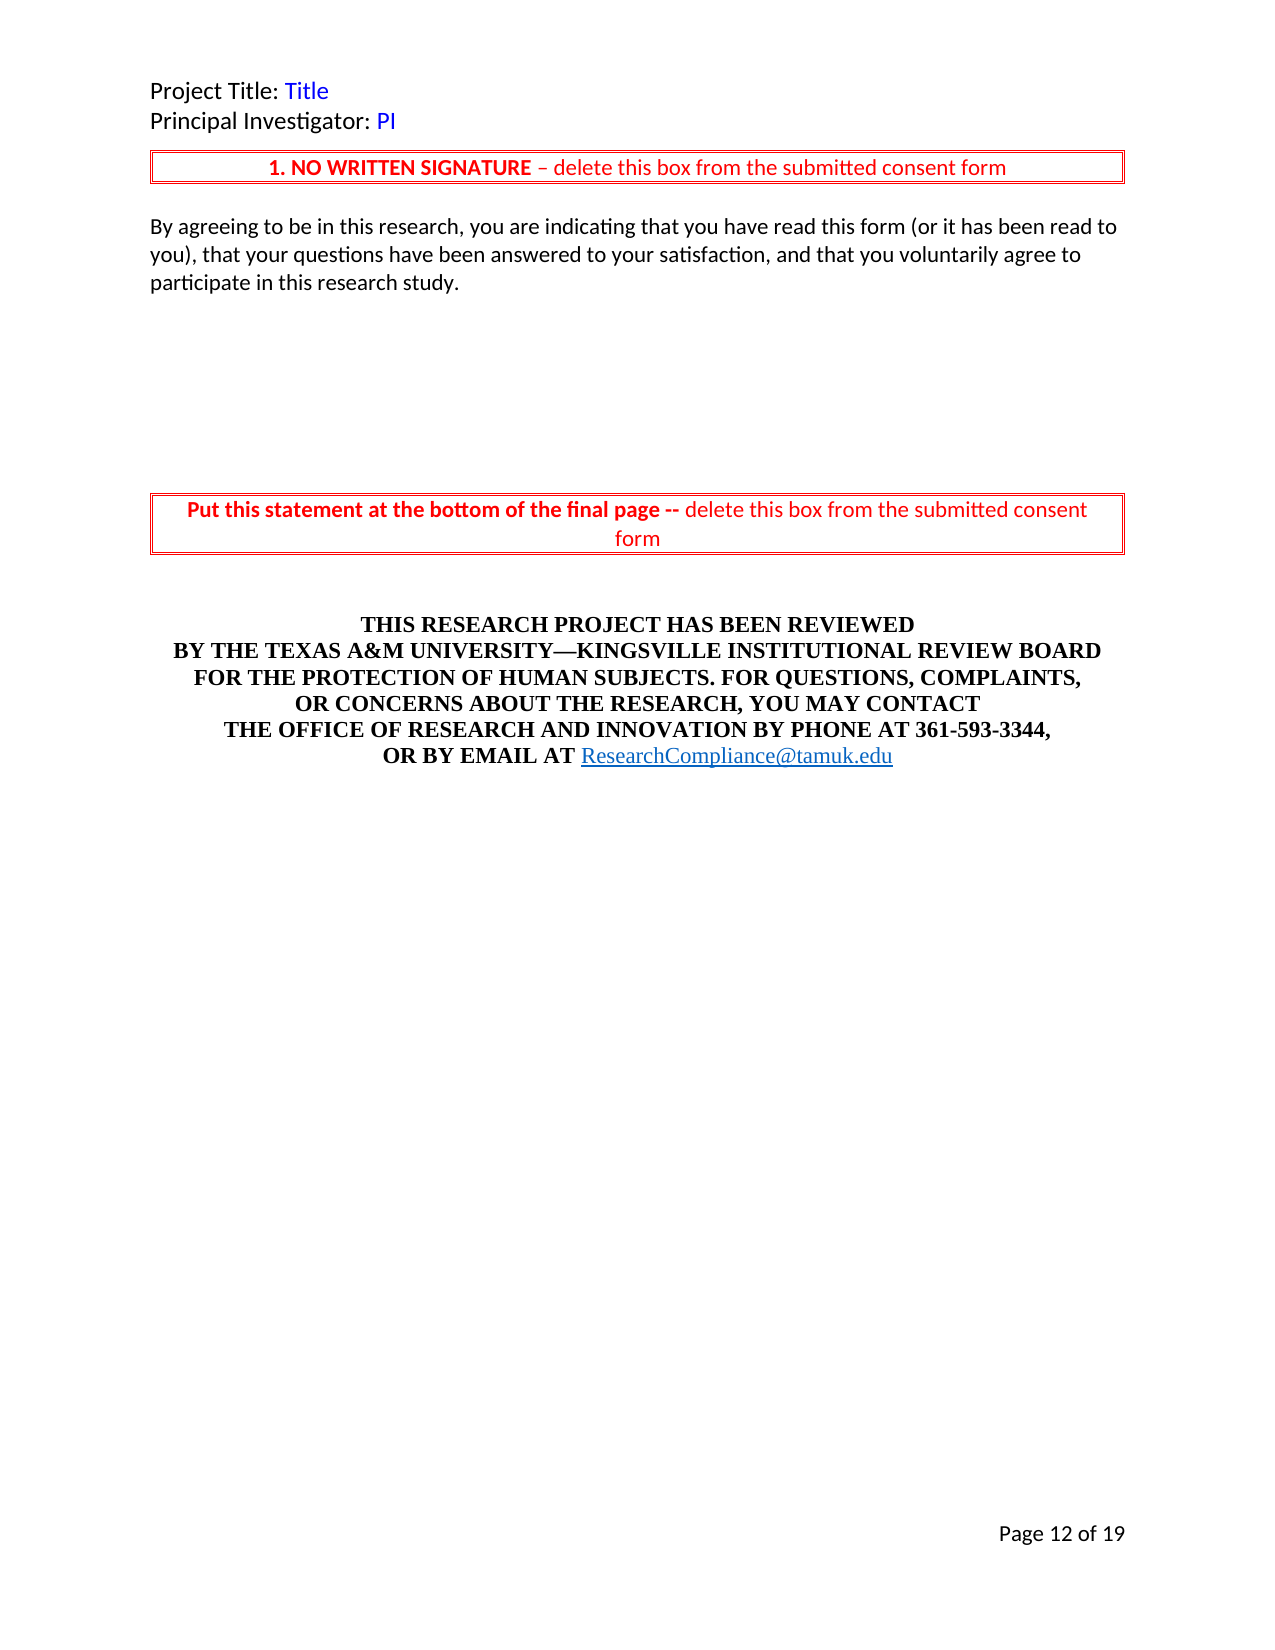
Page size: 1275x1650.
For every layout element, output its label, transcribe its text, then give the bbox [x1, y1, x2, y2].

text BY THE TEXAS A&M UNIVERSITY—KINGSVILLE INSTITUTIONAL REVIEW BOARD [150, 637, 1125, 663]
text THE OFFICE OF RESEARCH AND INNOVATION BY PHONE AT 361-593-3344, [150, 716, 1125, 743]
table_header Put this statement at the bottom of the final page -- delete this box from the submitted consent form [153, 496, 1122, 552]
table_header 1. NO WRITTEN SIGNATURE – delete this box from the submitted consent form [153, 153, 1122, 181]
text OR BY EMAIL AT ResearchCompliance@tamuk.edu [150, 743, 1125, 769]
text By agreeing to be in this research, you are indicating that you have read this form (or it has been read to you), that your questions have been answered to your satisfaction, and that you voluntarily agree to participate in this research study. [150, 212, 1125, 296]
text OR CONCERNS ABOUT THE RESEARCH, YOU MAY CONTACT [150, 690, 1125, 716]
text FOR THE PROTECTION OF HUMAN SUBJECTS. FOR QUESTIONS, COMPLAINTS, [150, 663, 1125, 690]
text THIS RESEARCH PROJECT HAS BEEN REVIEWED [150, 611, 1125, 637]
